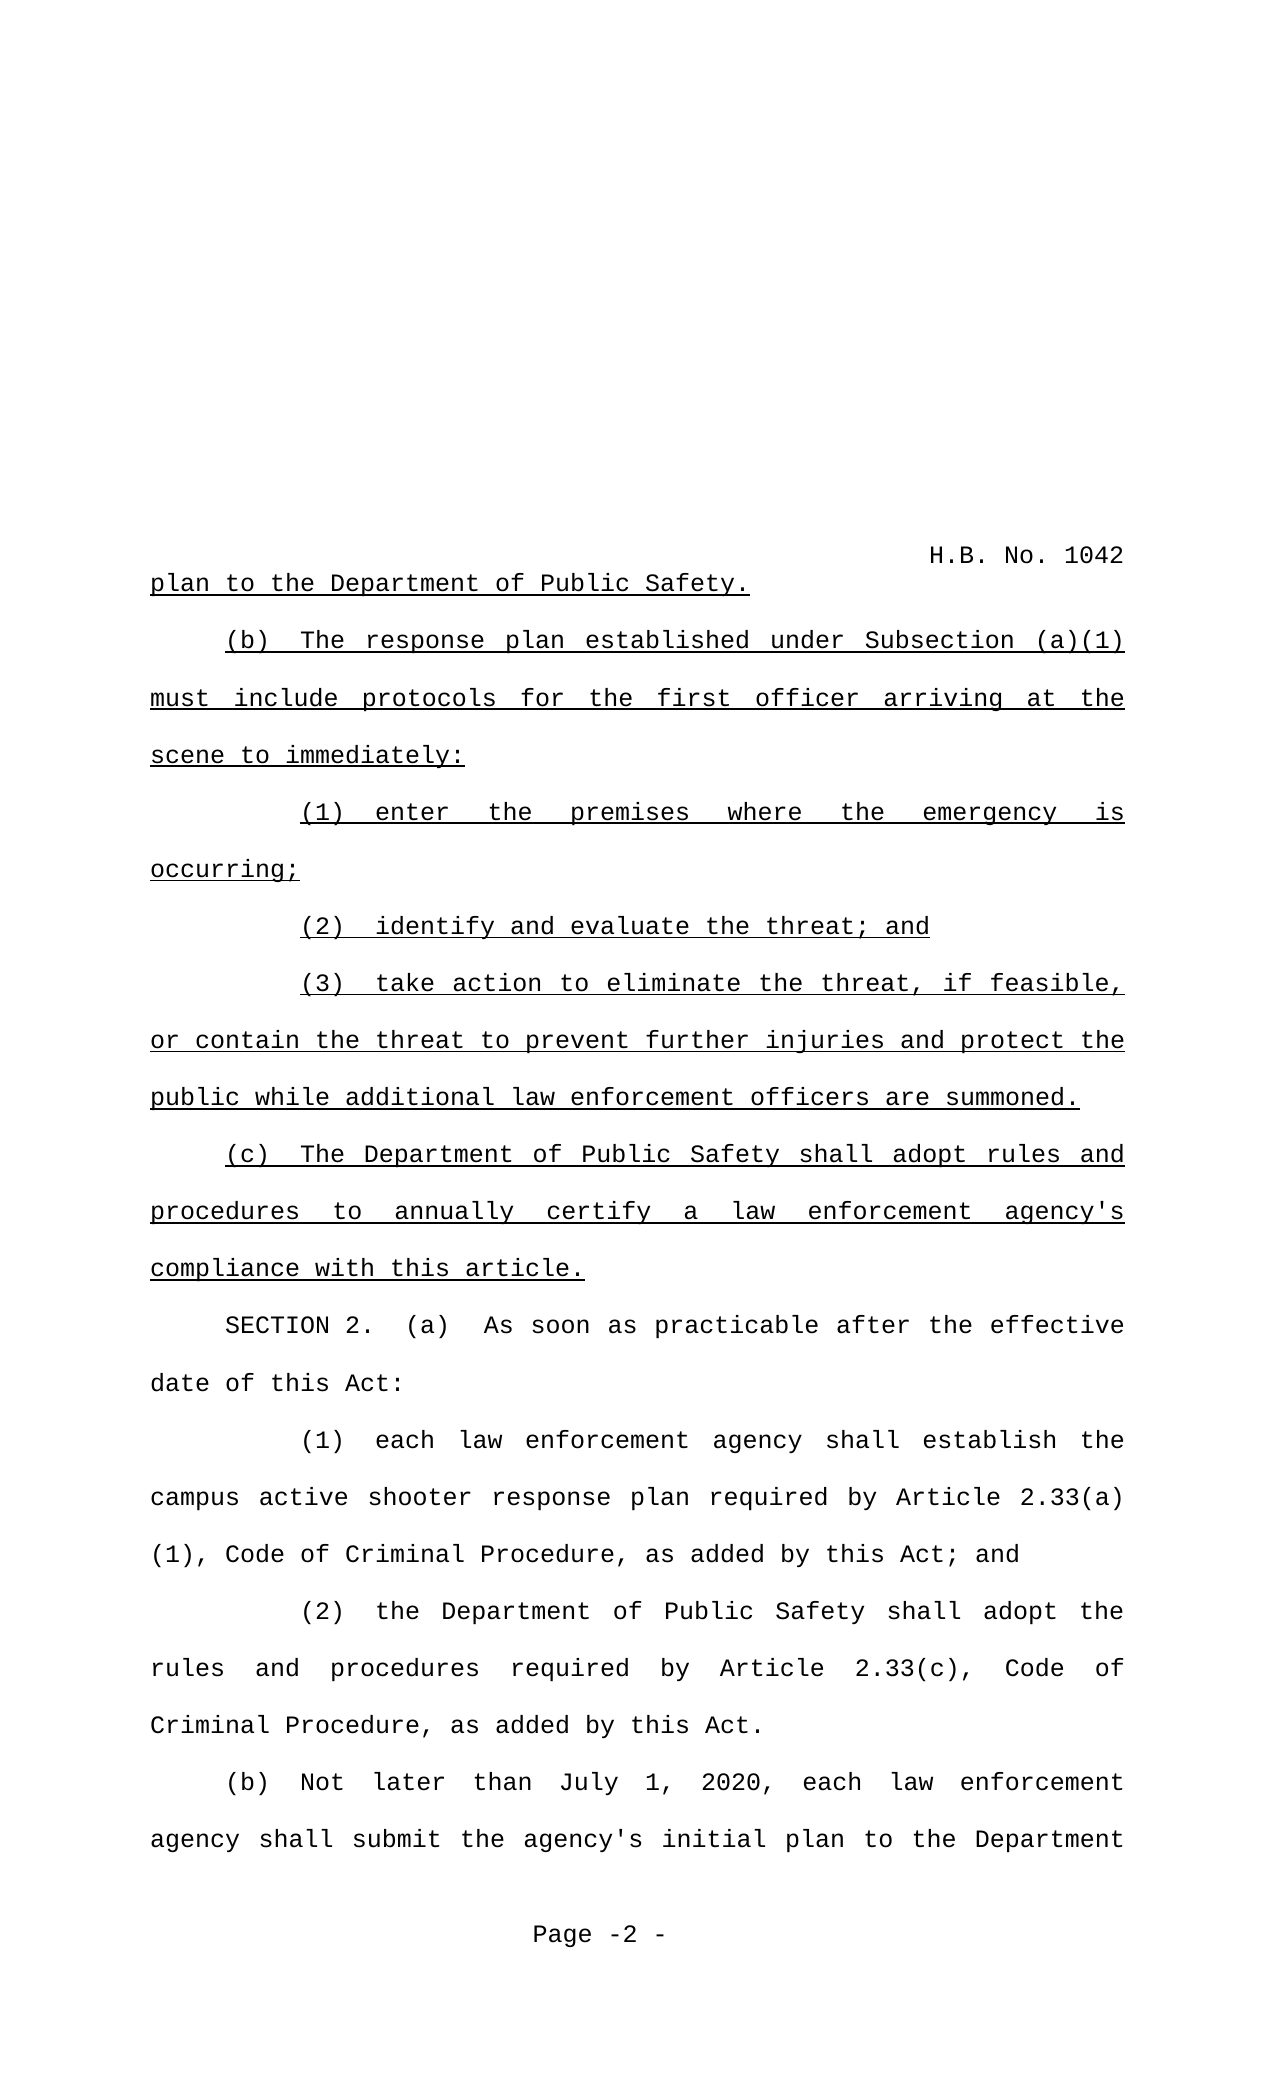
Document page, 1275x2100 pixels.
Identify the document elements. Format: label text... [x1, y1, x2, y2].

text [150, 1769, 1125, 1855]
text (3) take action to eliminate the threat, if feasible, or contain the threat to prevent further injuries and protect the public while additional law enforcement officers are summoned. [150, 970, 1125, 1051]
text (c) The Department of Public Safety shall adopt rules and procedures to annually certify a law enforcement agency's compliance with this article. [150, 1142, 1125, 1222]
text SECTION 2. (a) As soon as practicable after the effective date of this Act: [150, 1313, 1125, 1398]
text (2) identify and evaluate the threat; and [150, 913, 1125, 942]
text (b) The response plan established under Subsection (a)(1) must include protocols for the first officer arriving at the scene to immediately: [150, 710, 1125, 771]
text (2) the Department of Public Safety shall adopt the rules and procedures required by Article 2.33(c), Code of Criminal Procedure, as added by this Act. [150, 1598, 1125, 1741]
text (1) each law enforcement agency shall establish the campus active shooter response plan required by Article 2.33(a)(1), Code of Criminal Procedure, as added by this Act; and [150, 1427, 1125, 1570]
text (c) The Department of Public Safety shall adopt rules and procedures to annually certify a law enforcement agency's compliance with this article. [150, 1224, 1125, 1284]
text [150, 571, 1125, 599]
text (b) The response plan established under Subsection (a)(1) must include protocols for the first officer arriving at the scene to immediately: [150, 628, 1125, 708]
text (3) take action to eliminate the threat, if feasible, or contain the threat to prevent further injuries and protect the public while additional law enforcement officers are summoned. [150, 1052, 1125, 1113]
text (1) enter the premises where the emergency is occurring; [150, 799, 1125, 885]
